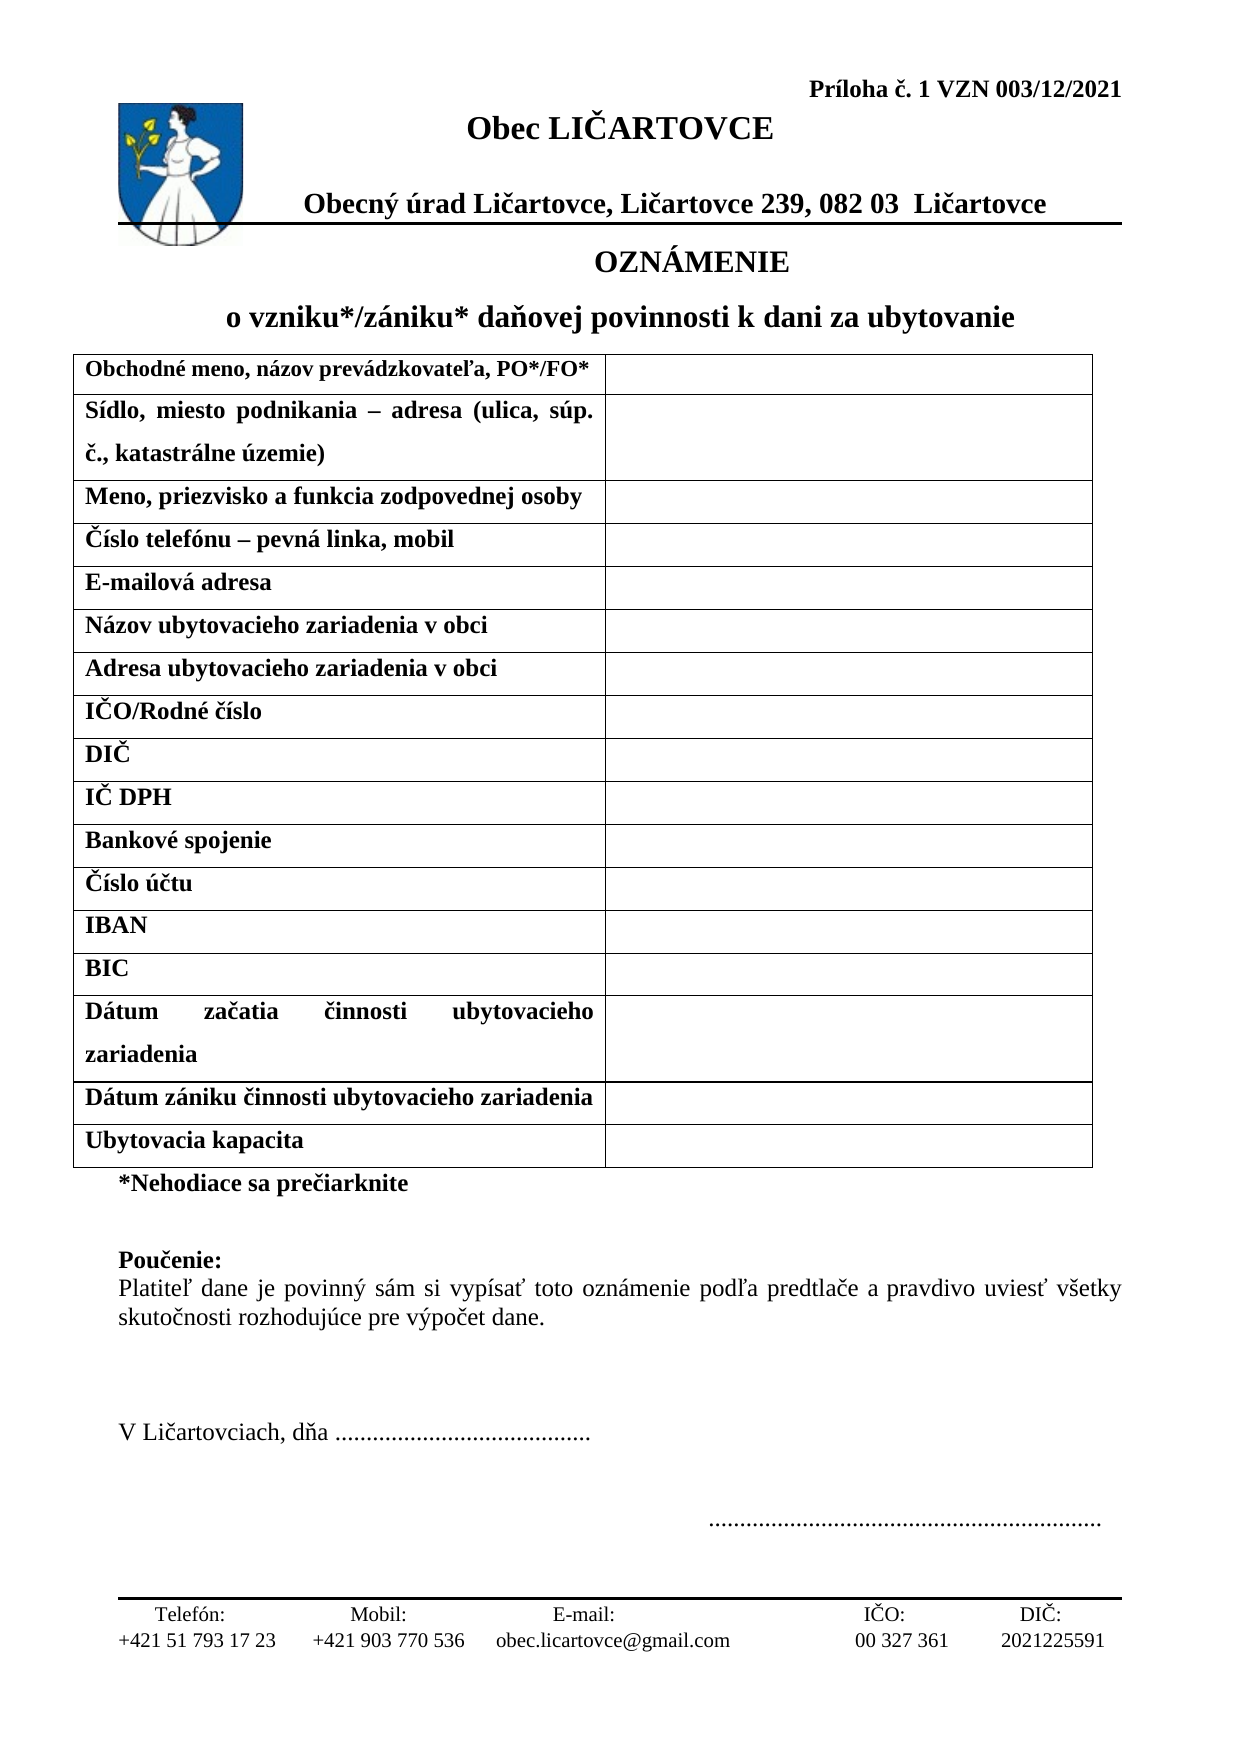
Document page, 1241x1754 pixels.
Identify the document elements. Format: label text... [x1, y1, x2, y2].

table_cell [606, 696, 1092, 738]
table_cell IČO/Rodné číslo [74, 696, 605, 738]
table_cell E-mailová adresa [74, 567, 605, 609]
table_cell [606, 1083, 1092, 1124]
text ............................................................... [118, 1503, 1122, 1532]
table_cell [606, 825, 1092, 867]
table_cell BIC [74, 954, 605, 995]
table_cell Sídlo, miesto podnikania – adresa (ulica, súp. č., katastrálne územie) [74, 395, 605, 480]
table_cell [606, 395, 1092, 480]
table_cell [606, 481, 1092, 523]
table_cell DIČ [74, 739, 605, 781]
table_cell [606, 954, 1092, 995]
table_cell IBAN [74, 911, 605, 952]
table_cell [606, 524, 1092, 566]
table_cell [606, 782, 1092, 824]
table_cell IČ DPH [74, 782, 605, 824]
table_cell [606, 610, 1092, 652]
table_cell [606, 996, 1092, 1081]
table_cell Číslo účtu [74, 868, 605, 909]
text Platiteľ dane je povinný sám si vypísať toto oznámenie podľa predtlače a pravdivo uviesť všetky skutočnosti rozhodujúce pre výpočet dane. [118, 1273, 1122, 1331]
table_cell [606, 739, 1092, 781]
text Poučenie: [118, 1245, 1122, 1273]
text OZNÁMENIE [118, 243, 1122, 279]
table_cell [606, 868, 1092, 909]
picture [118, 225, 244, 243]
text o vzniku*/zániku* daňovej povinnosti k dani za ubytovanie [118, 298, 1122, 334]
table_cell Dátum zániku činnosti ubytovacieho zariadenia [74, 1083, 605, 1124]
table_cell [606, 1125, 1092, 1167]
table_cell Bankové spojenie [74, 825, 605, 867]
table_cell Názov ubytovacieho zariadenia v obci [74, 610, 605, 652]
table_cell [606, 567, 1092, 609]
table_cell Dátum začatia činnosti ubytovacieho zariadenia [74, 996, 605, 1081]
text *Nehodiace sa prečiarknite [118, 1168, 1122, 1197]
table_cell Ubytovacia kapacita [74, 1125, 605, 1167]
table_cell Adresa ubytovacieho zariadenia v obci [74, 653, 605, 695]
text V Ličartovciach, dňa ......................................... [118, 1417, 1122, 1446]
table_header Obchodné meno, názov prevádzkovateľa, PO*/FO* [74, 355, 605, 394]
table_cell Meno, priezvisko a funkcia zodpovednej osoby [74, 481, 605, 523]
table_cell [606, 911, 1092, 952]
table_cell [606, 653, 1092, 695]
picture [118, 103, 244, 222]
table_cell Číslo telefónu – pevná linka, mobil [74, 524, 605, 566]
table_header [606, 355, 1092, 394]
